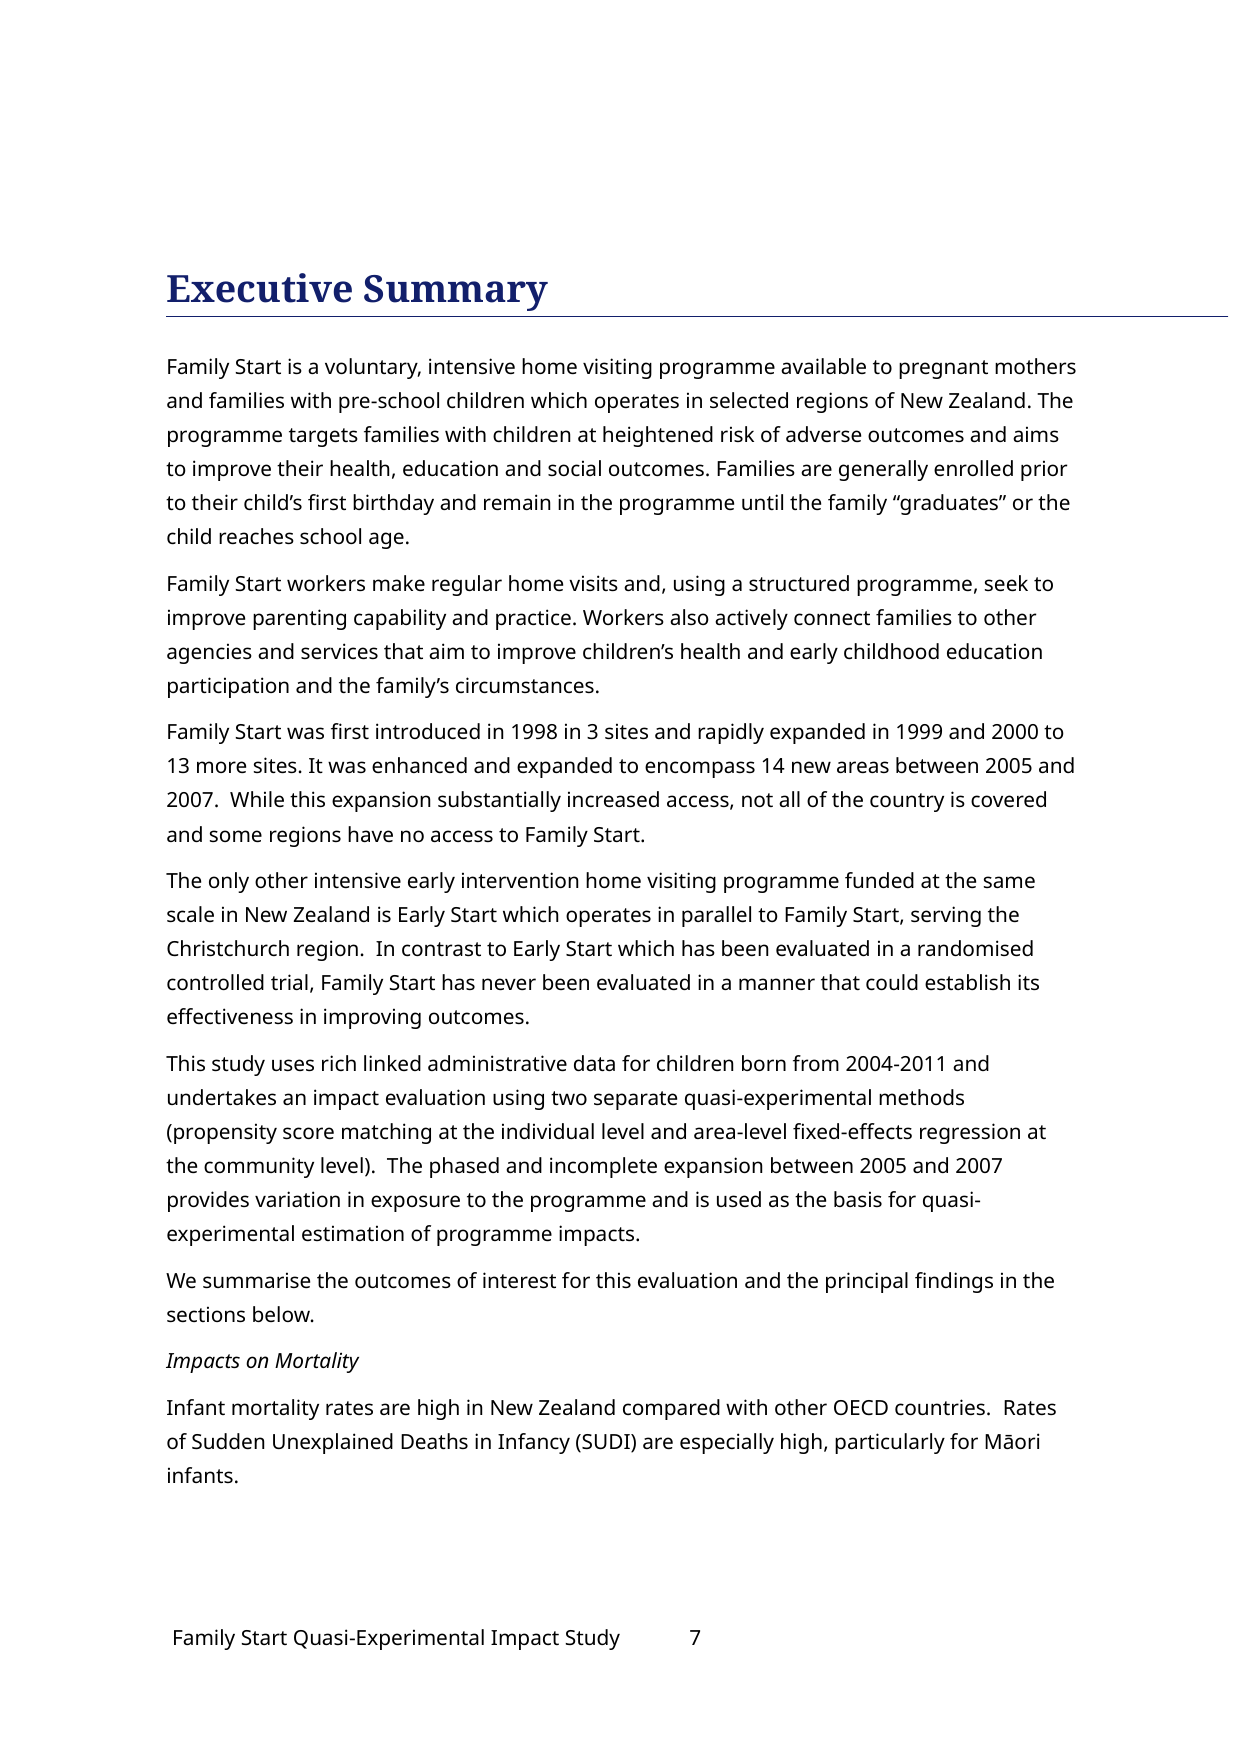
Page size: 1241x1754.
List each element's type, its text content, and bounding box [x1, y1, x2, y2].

text This study uses rich linked administrative data for children born from 2004-2011 and undertakes an impact evaluation using two separate quasi-experimental methods (propensity score matching at the individual level and area-level fixed-effects regression at the community level). The phased and incomplete expansion between 2005 and 2007 provides variation in exposure to the programme and is used as the basis for quasi-experimental estimation of programme impacts. [166, 1049, 1078, 1248]
subtitle Executive Summary [166, 262, 1228, 316]
text Impacts on Mortality [166, 1347, 1078, 1375]
text Infant mortality rates are high in New Zealand compared with other OECD countries. Rates of Sudden Unexplained Deaths in Infancy (SUDI) are especially high, particularly for Māori infants. [166, 1393, 1078, 1490]
text Family Start was first introduced in 1998 in 3 sites and rapidly expanded in 1999 and 2000 to 13 more sites. It was enhanced and expanded to encompass 14 new areas between 2005 and 2007. While this expansion substantially increased access, not all of the country is covered and some regions have no access to Family Start. [166, 717, 1078, 848]
text We summarise the outcomes of interest for this evaluation and the principal findings in the sections below. [166, 1266, 1078, 1328]
text Family Start workers make regular home visits and, using a structured programme, seek to improve parenting capability and practice. Workers also actively connect families to other agencies and services that aim to improve children’s health and early childhood education participation and the family’s circumstances. [166, 569, 1078, 699]
text Family Start is a voluntary, intensive home visiting programme available to pregnant mothers and families with pre-school children which operates in selected regions of New Zealand. The programme targets families with children at heightened risk of adverse outcomes and aims to improve their health, education and social outcomes. Families are generally enrolled prior to their child’s first birthday and remain in the programme until the family “graduates” or the child reaches school age. [166, 352, 1078, 551]
text The only other intensive early intervention home visiting programme funded at the same scale in New Zealand is Early Start which operates in parallel to Family Start, serving the Christchurch region. In contrast to Early Start which has been evaluated in a randomised controlled trial, Family Start has never been evaluated in a manner that could establish its effectiveness in improving outcomes. [166, 866, 1078, 1031]
